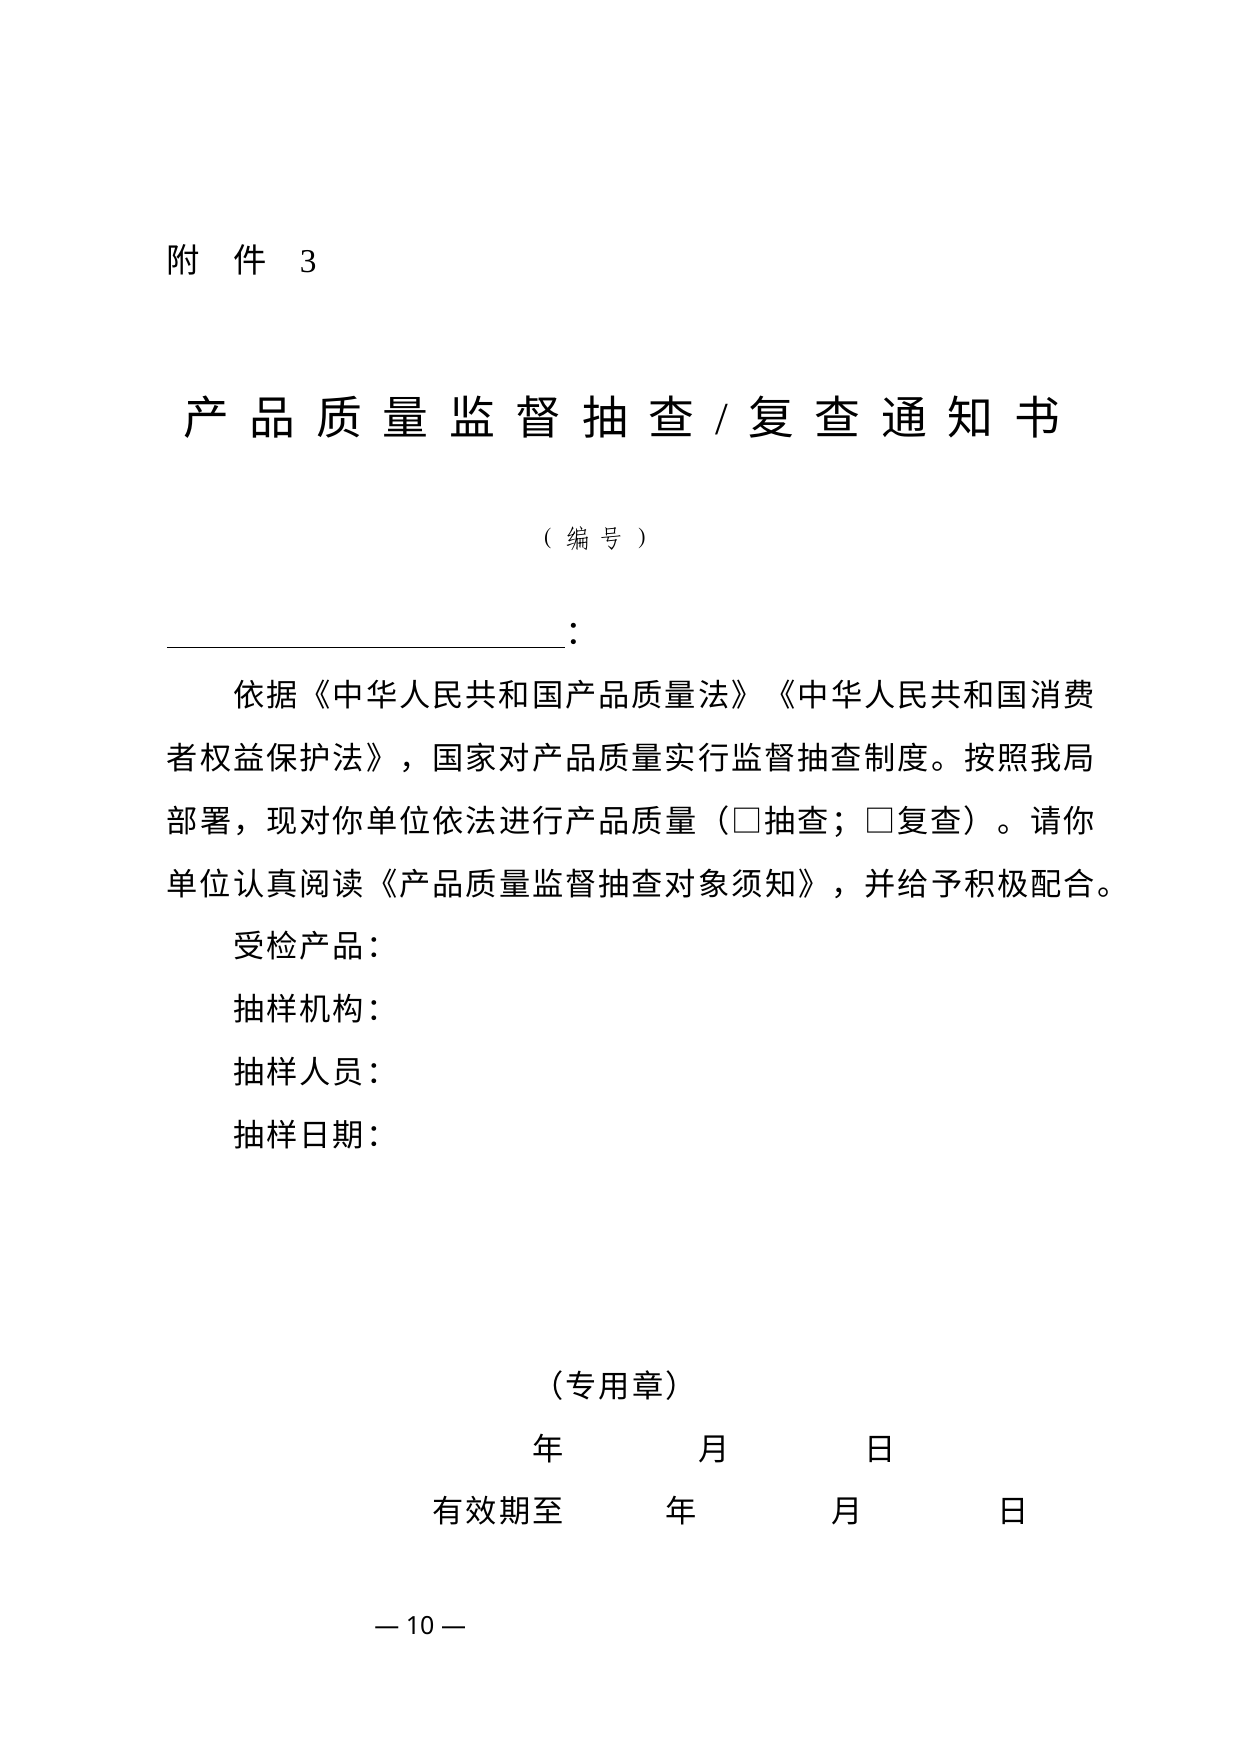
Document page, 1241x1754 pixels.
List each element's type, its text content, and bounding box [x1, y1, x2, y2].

text 受检产品： [167, 913, 1097, 976]
text 抽样人员： [167, 1038, 1097, 1101]
text 抽样日期： [167, 1101, 1097, 1164]
text （编号） [167, 507, 1097, 569]
text （专用章） [167, 1352, 1097, 1415]
text 年 月 日 [167, 1415, 1097, 1478]
text 有效期至 年 月 日 [167, 1478, 1097, 1541]
text 依据《中华人民共和国产品质量法》《中华人民共和国消费者权益保护法》，国家对产品质量实行监督抽查制度。按照我局部署，现对你单位依法进行产品质量（□抽查；□复查）。请你单位认真阅读《产品质量监督抽查对象须知》，并给予积极配合。 [167, 661, 1097, 913]
text 附件3 [167, 226, 1097, 289]
text ： [167, 599, 1097, 661]
text 抽样机构： [167, 976, 1097, 1038]
text 产品质量监督抽查/复查通知书 [167, 352, 1097, 477]
